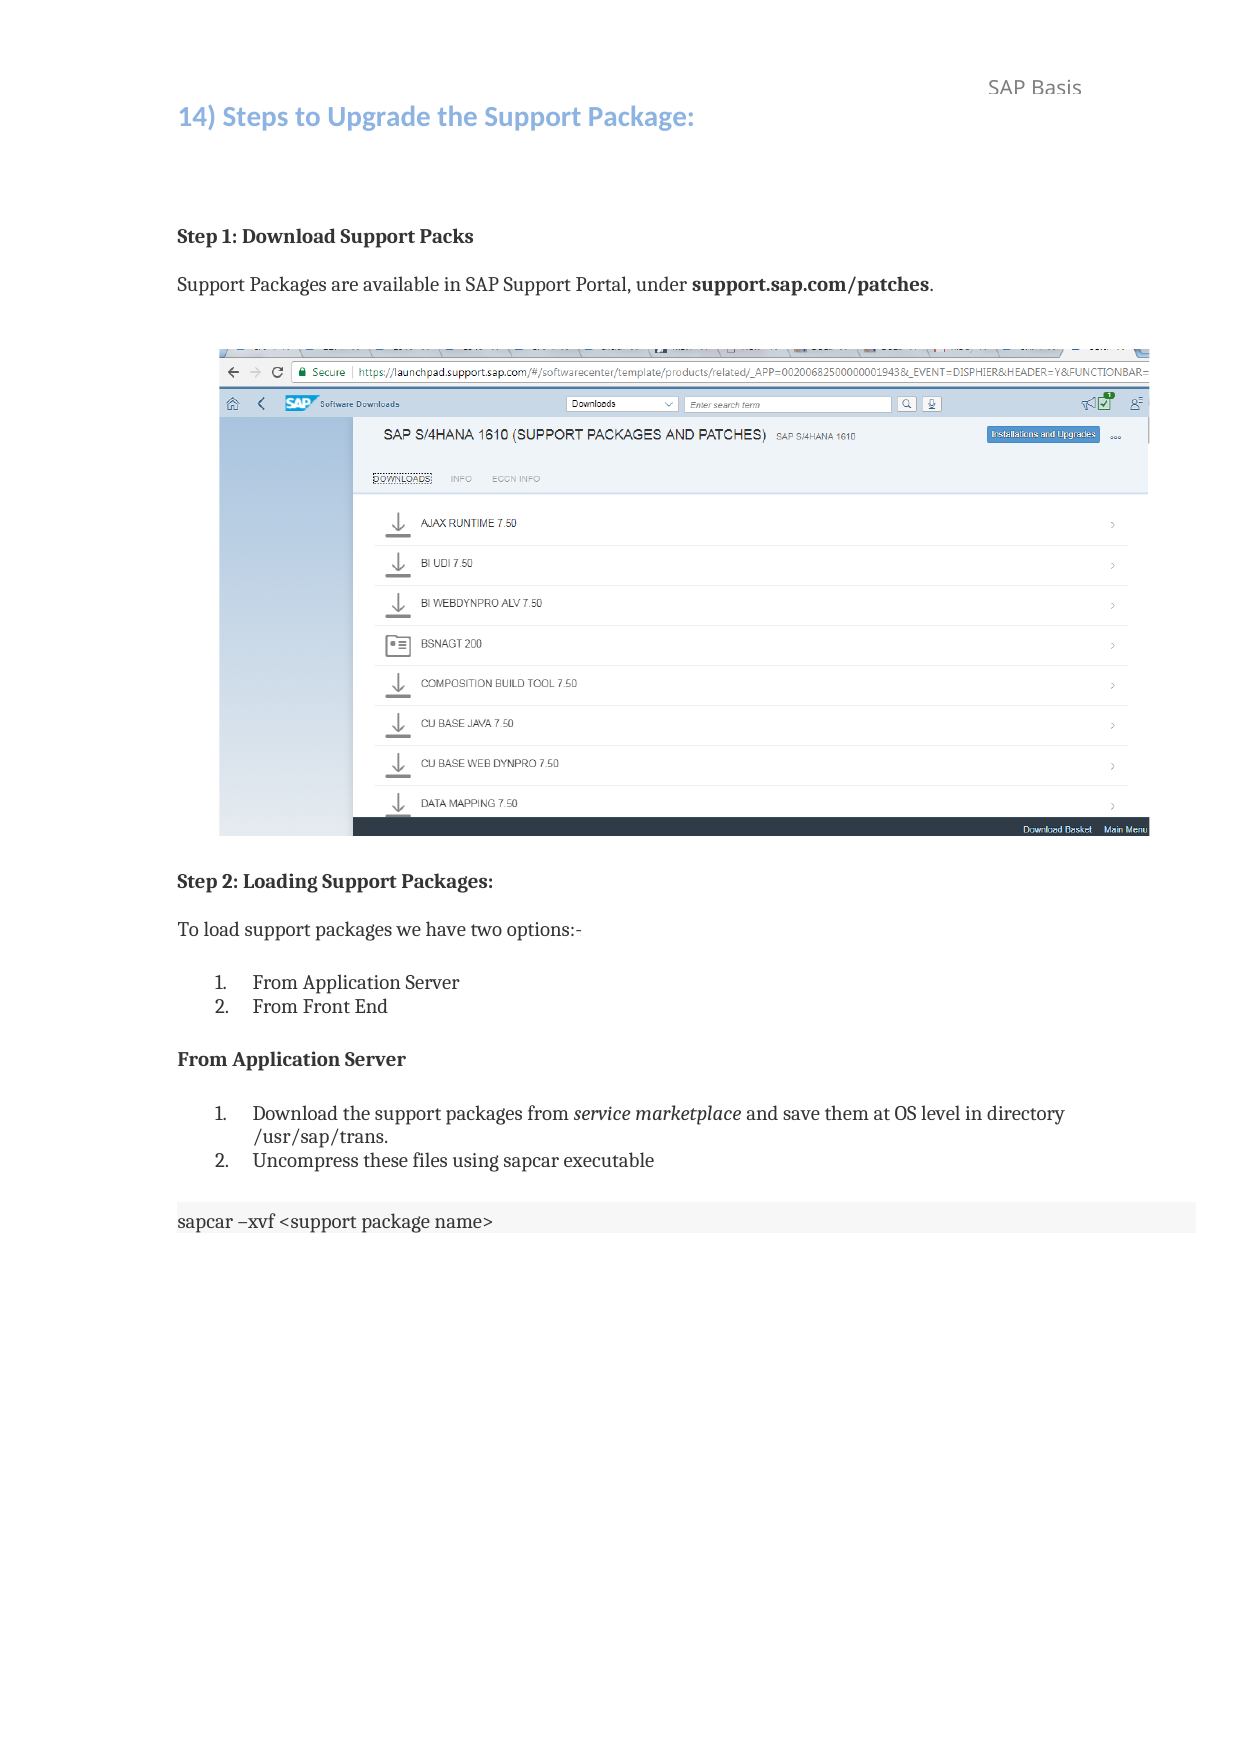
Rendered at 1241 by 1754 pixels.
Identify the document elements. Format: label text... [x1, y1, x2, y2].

list Download the support packages from service marketplace and save them at OS level in directory /usr/sap/trans. [215, 1101, 1196, 1149]
text sapcar –xvf <support package name> [177, 1202, 1196, 1233]
list From Front End [215, 995, 1196, 1019]
list Uncompress these files using sapcar executable [215, 1149, 1196, 1173]
list From Application Server [215, 971, 1196, 995]
text Step 2: Loading Support Packages: To load support packages we have two options:- [177, 870, 1196, 942]
picture [219, 349, 1150, 836]
subtitle 14) Steps to Upgrade the Support Package: [177, 94, 1196, 133]
text Step 1: Download Support Packs Support Packages are available in SAP Support Portal, under support.sap.com/patches. [177, 225, 1196, 321]
text From Application Server [177, 1048, 1196, 1072]
